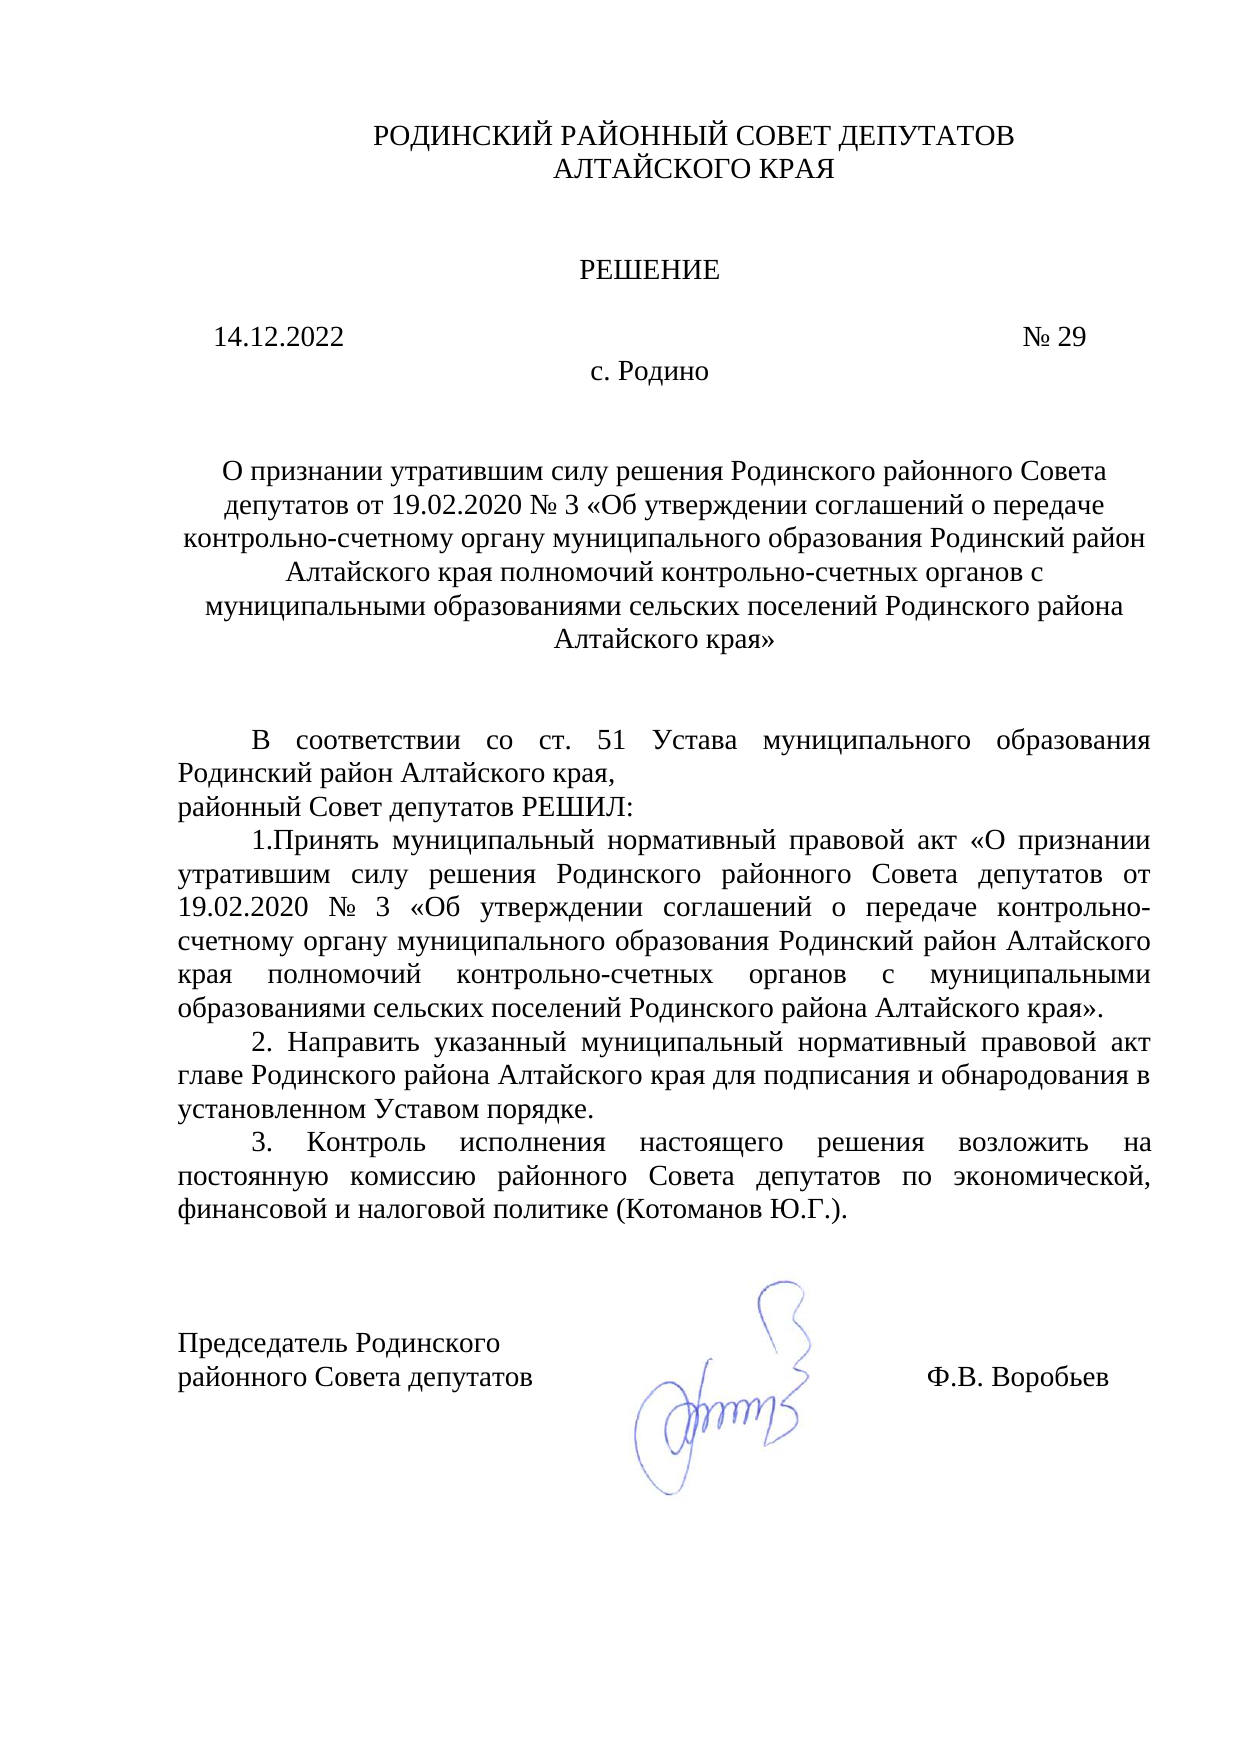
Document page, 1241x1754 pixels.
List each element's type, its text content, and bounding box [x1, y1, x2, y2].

text 2. Направить указанный муниципальный нормативный правовой акт главе Родинского района Алтайского края для подписания и обнародования в установленном Уставом порядке. [177, 1024, 1152, 1124]
text 3. Контроль исполнения настоящего решения возложить на постоянную комиссию районного Совета депутатов по экономической, финансовой и налоговой политике (Котоманов Ю.Г.). [177, 1124, 1152, 1225]
text В соответствии со ст. 51 Устава муниципального образования Родинский район Алтайского края, [177, 722, 1152, 789]
text 14.12.2022 № 29 с. Родино [177, 319, 1122, 386]
text О признании утратившим силу решения Родинского районного Совета депутатов от 19.02.2020 № 3 «Об утверждении соглашений о передаче контрольно-счетному органу муниципального образования Родинский район Алтайского края полномочий контрольно-счетных органов с муниципальными образованиями сельских поселений Родинского района Алтайского края» [177, 453, 1152, 655]
text Председатель Родинского [177, 1326, 1122, 1359]
text РОДИНСКИЙ РАЙОННЫЙ СОВЕТ ДЕПУТАТОВ [177, 118, 1122, 152]
picture [628, 1270, 822, 1326]
text 1.Принять муниципальный нормативный правовой акт «О признании утратившим силу решения Родинского районного Совета депутатов от 19.02.2020 № 3 «Об утверждении соглашений о передаче контрольно-счетному органу муниципального образования Родинский район Алтайского края полномочий контрольно-счетных органов с муниципальными образованиями сельских поселений Родинского района Алтайского края». [177, 822, 1152, 1024]
text районный Совет депутатов РЕШИЛ: [177, 789, 1152, 822]
text районного Совета депутатов Ф.В. Воробьев [177, 1359, 1152, 1393]
text РЕШЕНИЕ [177, 252, 1122, 286]
text АЛТАЙСКОГО КРАЯ [177, 152, 1122, 185]
picture [628, 1393, 822, 1508]
